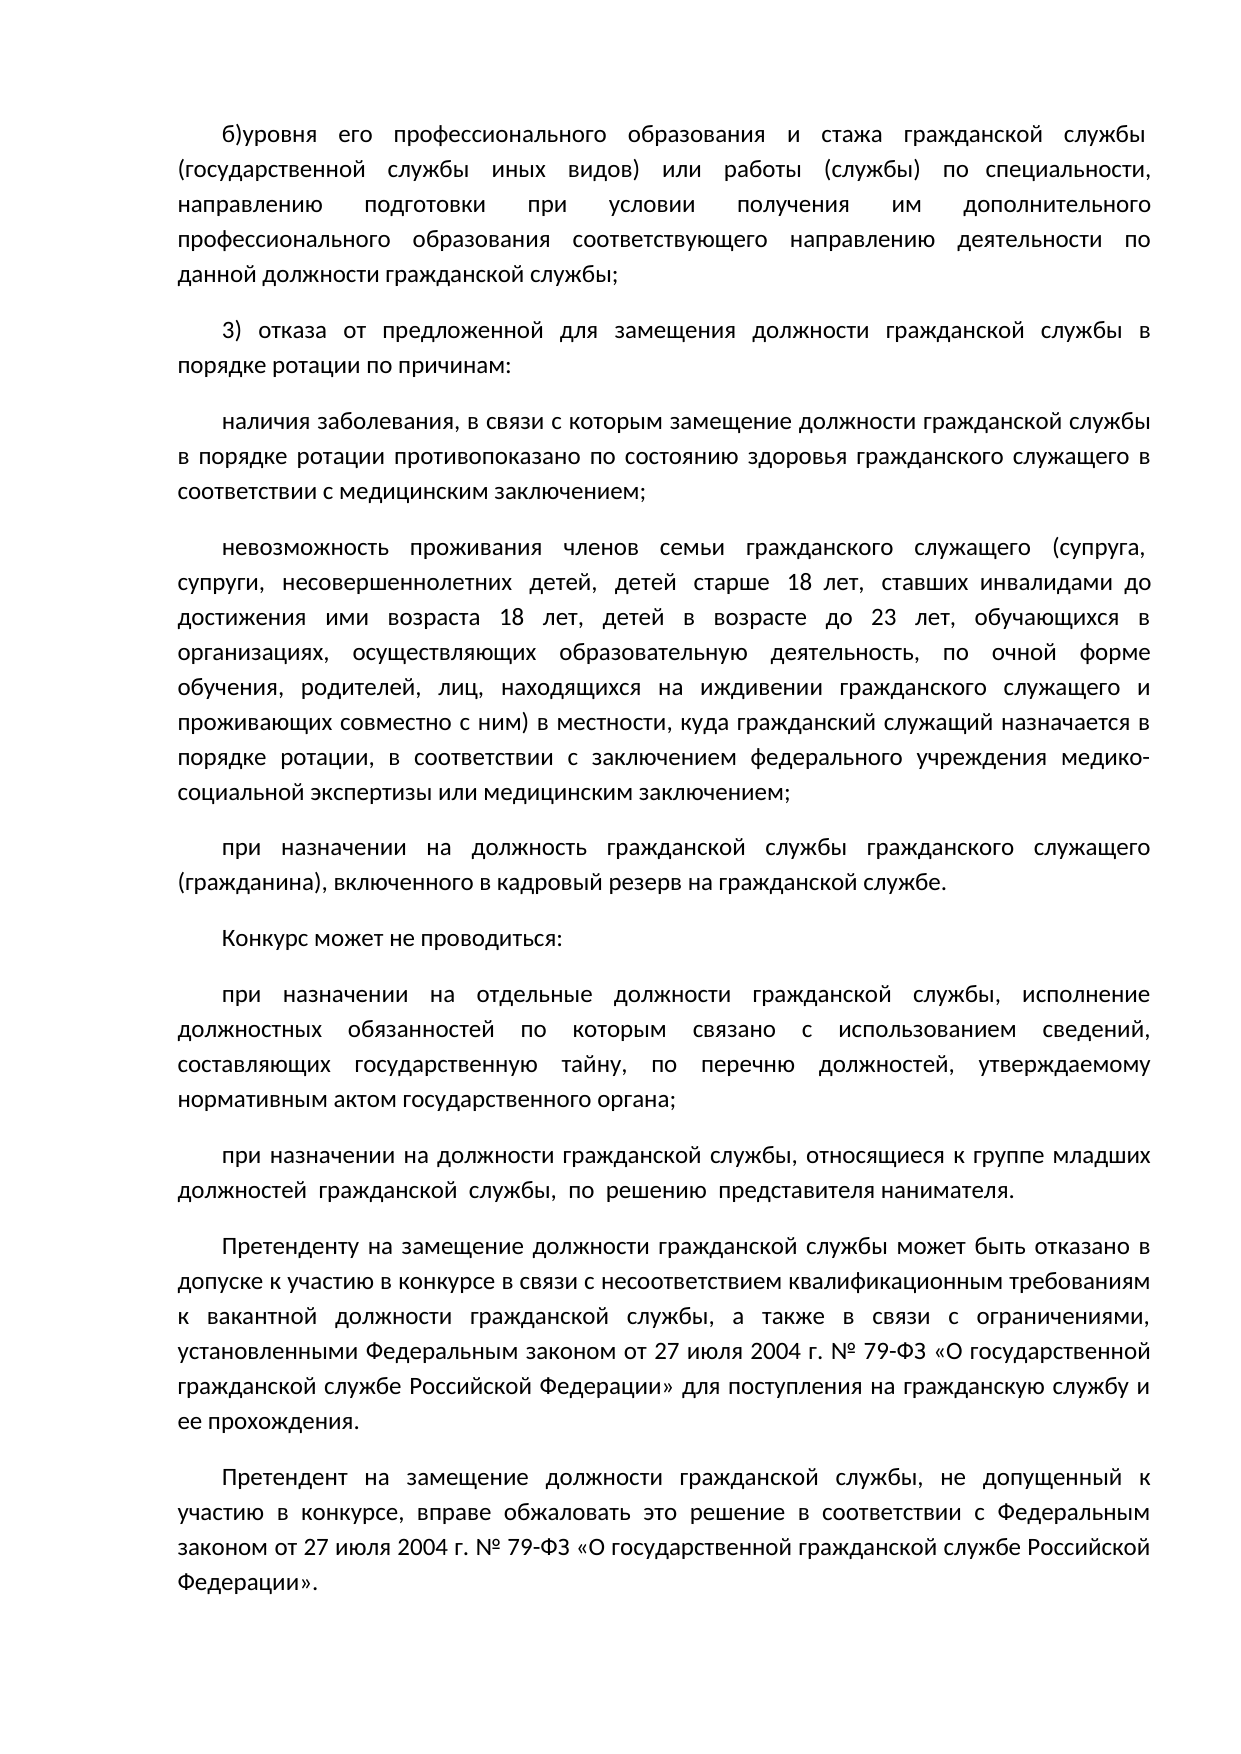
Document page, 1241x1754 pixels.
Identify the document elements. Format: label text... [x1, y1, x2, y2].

text Претенденту на замещение должности гражданской службы может быть отказано в допуске к участию в конкурсе в связи с несоответствием квалификационным требованиям к вакантной должности гражданской службы, а также в связи с ограничениями, установленными Федеральным законом от 27 июля 2004 г. № 79-ФЗ «О государственной гражданской службе Российской Федерации» для поступления на гражданскую службу и ее прохождения. [177, 1230, 1152, 1435]
text при назначении на должность гражданской службы гражданского служащего (гражданина), включенного в кадровый резерв на гражданской службе. [177, 831, 1152, 897]
text при назначении на отдельные должности гражданской службы, исполнение должностных обязанностей по которым связано с использованием сведений, составляющих государственную тайну, по перечню должностей, утверждаемому нормативным актом государственного органа; [177, 978, 1152, 1114]
text наличия заболевания, в связи с которым замещение должности гражданской службы в порядке ротации противопоказано по состоянию здоровья гражданского служащего в соответствии с медицинским заключением; [177, 405, 1152, 505]
text невозможность проживания членов семьи гражданского служащего (супруга, супруги, несовершеннолетних детей, детей старше 18 лет, ставших инвалидами до достижения ими возраста 18 лет, детей в возрасте до 23 лет, обучающихся в организациях, осуществляющих образовательную деятельность, по очной форме обучения, родителей, лиц, находящихся на иждивении гражданского служащего и проживающих совместно с ним) в местности, куда гражданский служащий назначается в порядке ротации, в соответствии с заключением федерального учреждения медико-социальной экспертизы или медицинским заключением; [177, 531, 1152, 806]
text Претендент на замещение должности гражданской службы, не допущенный к участию в конкурсе, вправе обжаловать это решение в соответствии с Федеральным законом от 27 июля 2004 г. № 79-ФЗ «О государственной гражданской службе Российской Федерации». [177, 1461, 1152, 1596]
text Конкурс может не проводиться: [177, 922, 1152, 953]
text при назначении на должности гражданской службы, относящиеся к группе младших должностей гражданской службы, по решению представителя нанимателя. [177, 1139, 1152, 1204]
text б)уровня его профессионального образования и стажа гражданской службы (государственной службы иных видов) или работы (службы) по специальности, направлению подготовки при условии получения им дополнительного профессионального образования соответствующего направлению деятельности по данной должности гражданской службы; [177, 118, 1152, 289]
text 3) отказа от предложенной для замещения должности гражданской службы в порядке ротации по причинам: [177, 314, 1152, 379]
